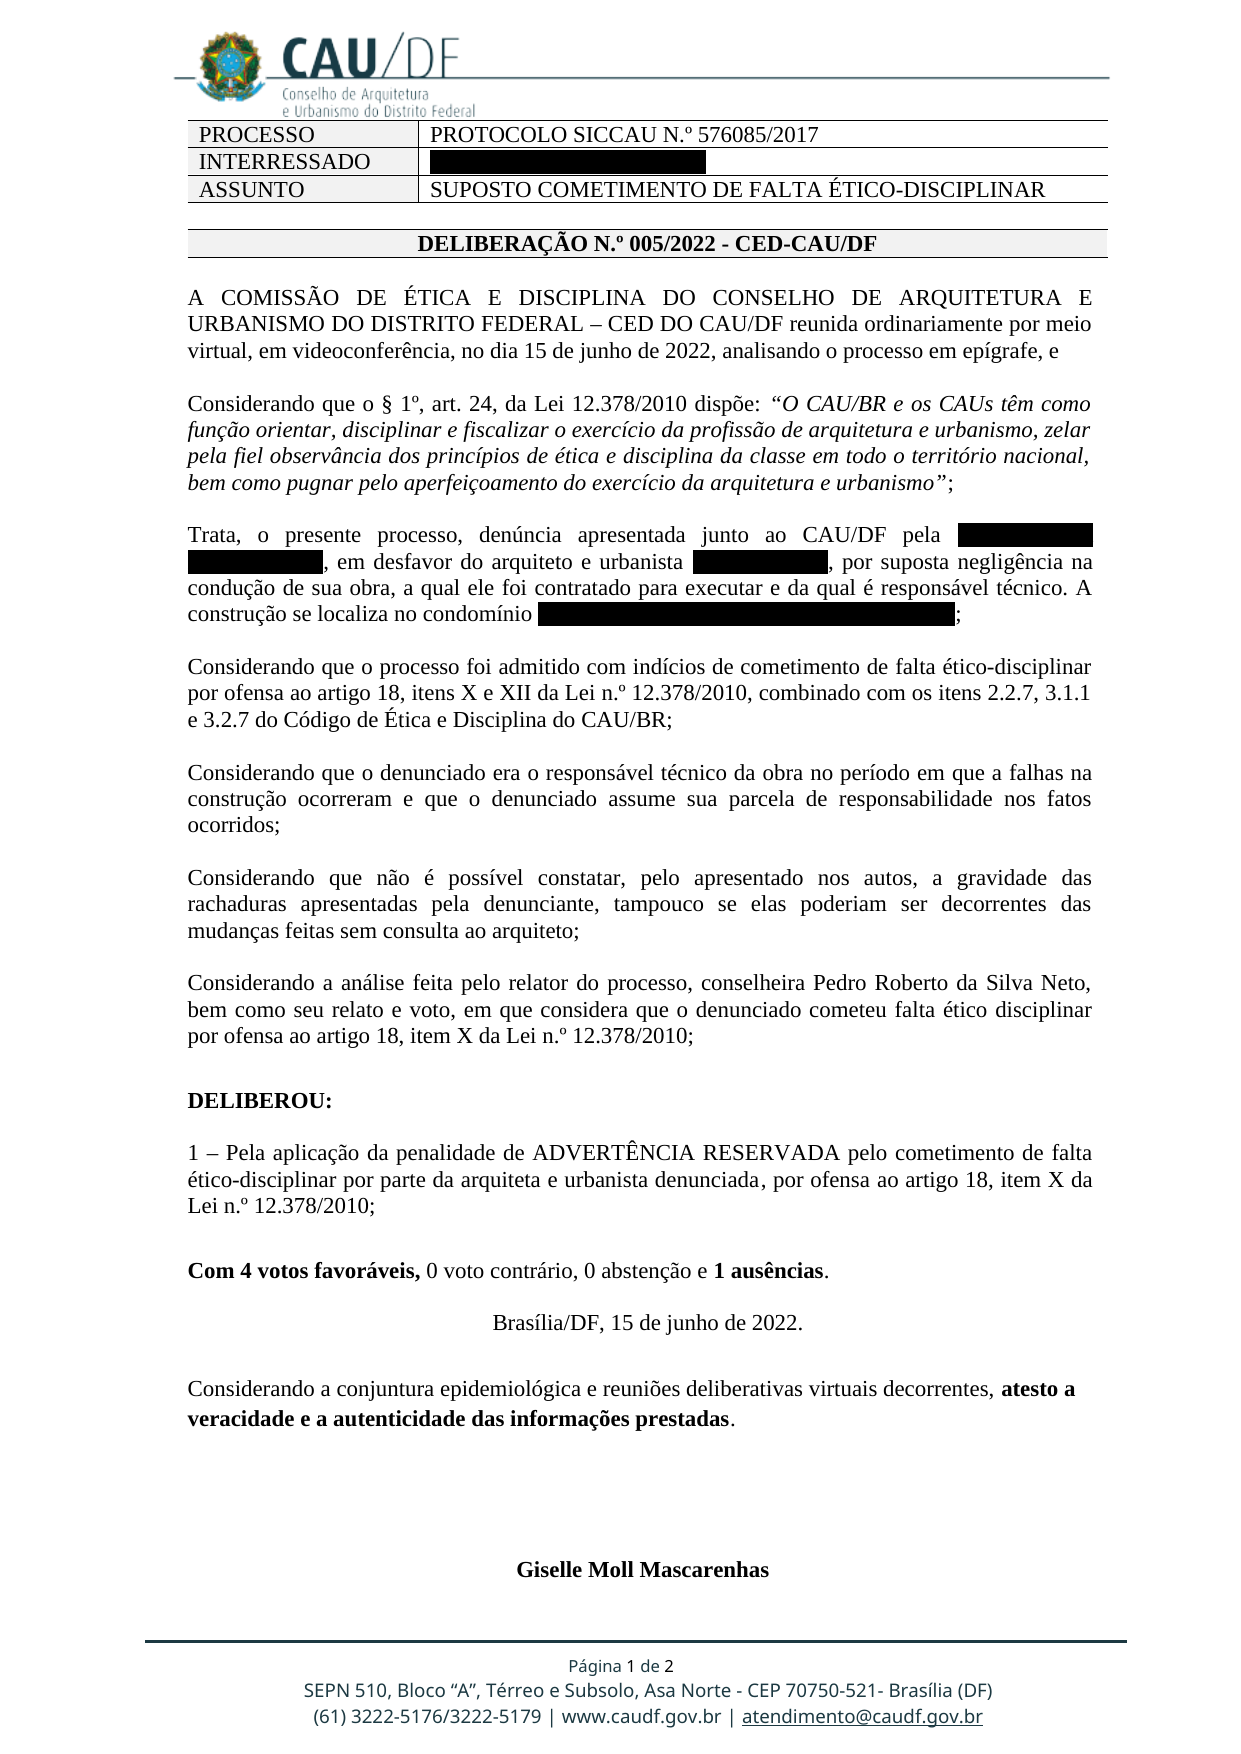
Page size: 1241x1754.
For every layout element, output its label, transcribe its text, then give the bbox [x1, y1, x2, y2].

text 1 – Pela aplicação da penalidade de ADVERTÊNCIA RESERVADA pelo cometimento de falta ético-disciplinar por parte da arquiteta e urbanista denunciada, por ofensa ao artigo 18, item X da Lei n.º 12.378/2010; [187, 1139, 1093, 1218]
text Giselle Moll Mascarenhas [187, 1556, 1098, 1583]
text Considerando a análise feita pelo relator do processo, conselheira Pedro Roberto da Silva Neto, bem como seu relato e voto, em que considera que o denunciado cometeu falta ético disciplinar por ofensa ao artigo 18, item X da Lei n.º 12.378/2010; [187, 969, 1093, 1048]
text Brasília/DF, 15 de junho de 2022. [187, 1309, 1108, 1336]
text Considerando que o denunciado era o responsável técnico da obra no período em que a falhas na construção ocorreram e que o denunciado assume sua parcela de responsabilidade nos fatos ocorridos; [187, 758, 1093, 838]
text Trata, o presente processo, denúncia apresentada junto ao CAU/DF pela XXXXXXXXX XXXXXXXXX, em desfavor do arquiteto e urbanista XXXXXXXXX, por suposta negligência na condução de sua obra, a qual ele foi contratado para executar e da qual é responsável técnico. A construção se localiza no condomínio XXXXXXXXX XXXXXXXXX XXXXXXXXX; [187, 521, 1093, 627]
text DELIBEROU: [187, 1087, 1108, 1114]
text Considerando que o § 1º, art. 24, da Lei 12.378/2010 dispõe: “O CAU/BR e os CAUs têm como função orientar, disciplinar e fiscalizar o exercício da profissão de arquitetura e urbanismo, zelar pela fiel observância dos princípios de ética e disciplina da classe em todo o território nacional, bem como pugnar pelo aperfeiçoamento do exercício da arquitetura e urbanismo”; [187, 389, 1093, 495]
text Considerando que não é possível constatar, pelo apresentado nos autos, a gravidade das rachaduras apresentadas pela denunciante, tampouco se elas poderiam ser decorrentes das mudanças feitas sem consulta ao arquiteto; [187, 864, 1093, 943]
text Com 4 votos favoráveis, 0 voto contrário, 0 abstenção e 1 ausências. [187, 1257, 1108, 1283]
text Considerando a conjuntura epidemiológica e reuniões deliberativas virtuais decorrentes, atesto a veracidade e a autenticidade das informações prestadas. [187, 1375, 1098, 1432]
text A COMISSÃO DE ÉTICA E DISCIPLINA DO CONSELHO DE ARQUITETURA E URBANISMO DO DISTRITO FEDERAL – CED DO CAU/DF reunida ordinariamente por meio virtual, em videoconferência, no dia 15 de junho de 2022, analisando o processo em epígrafe, e [187, 284, 1093, 363]
text Considerando que o processo foi admitido com indícios de cometimento de falta ético-disciplinar por ofensa ao artigo 18, itens X e XII da Lei n.º 12.378/2010, combinado com os itens 2.2.7, 3.1.1 e 3.2.7 do Código de Ética e Disciplina do CAU/BR; [187, 653, 1093, 732]
